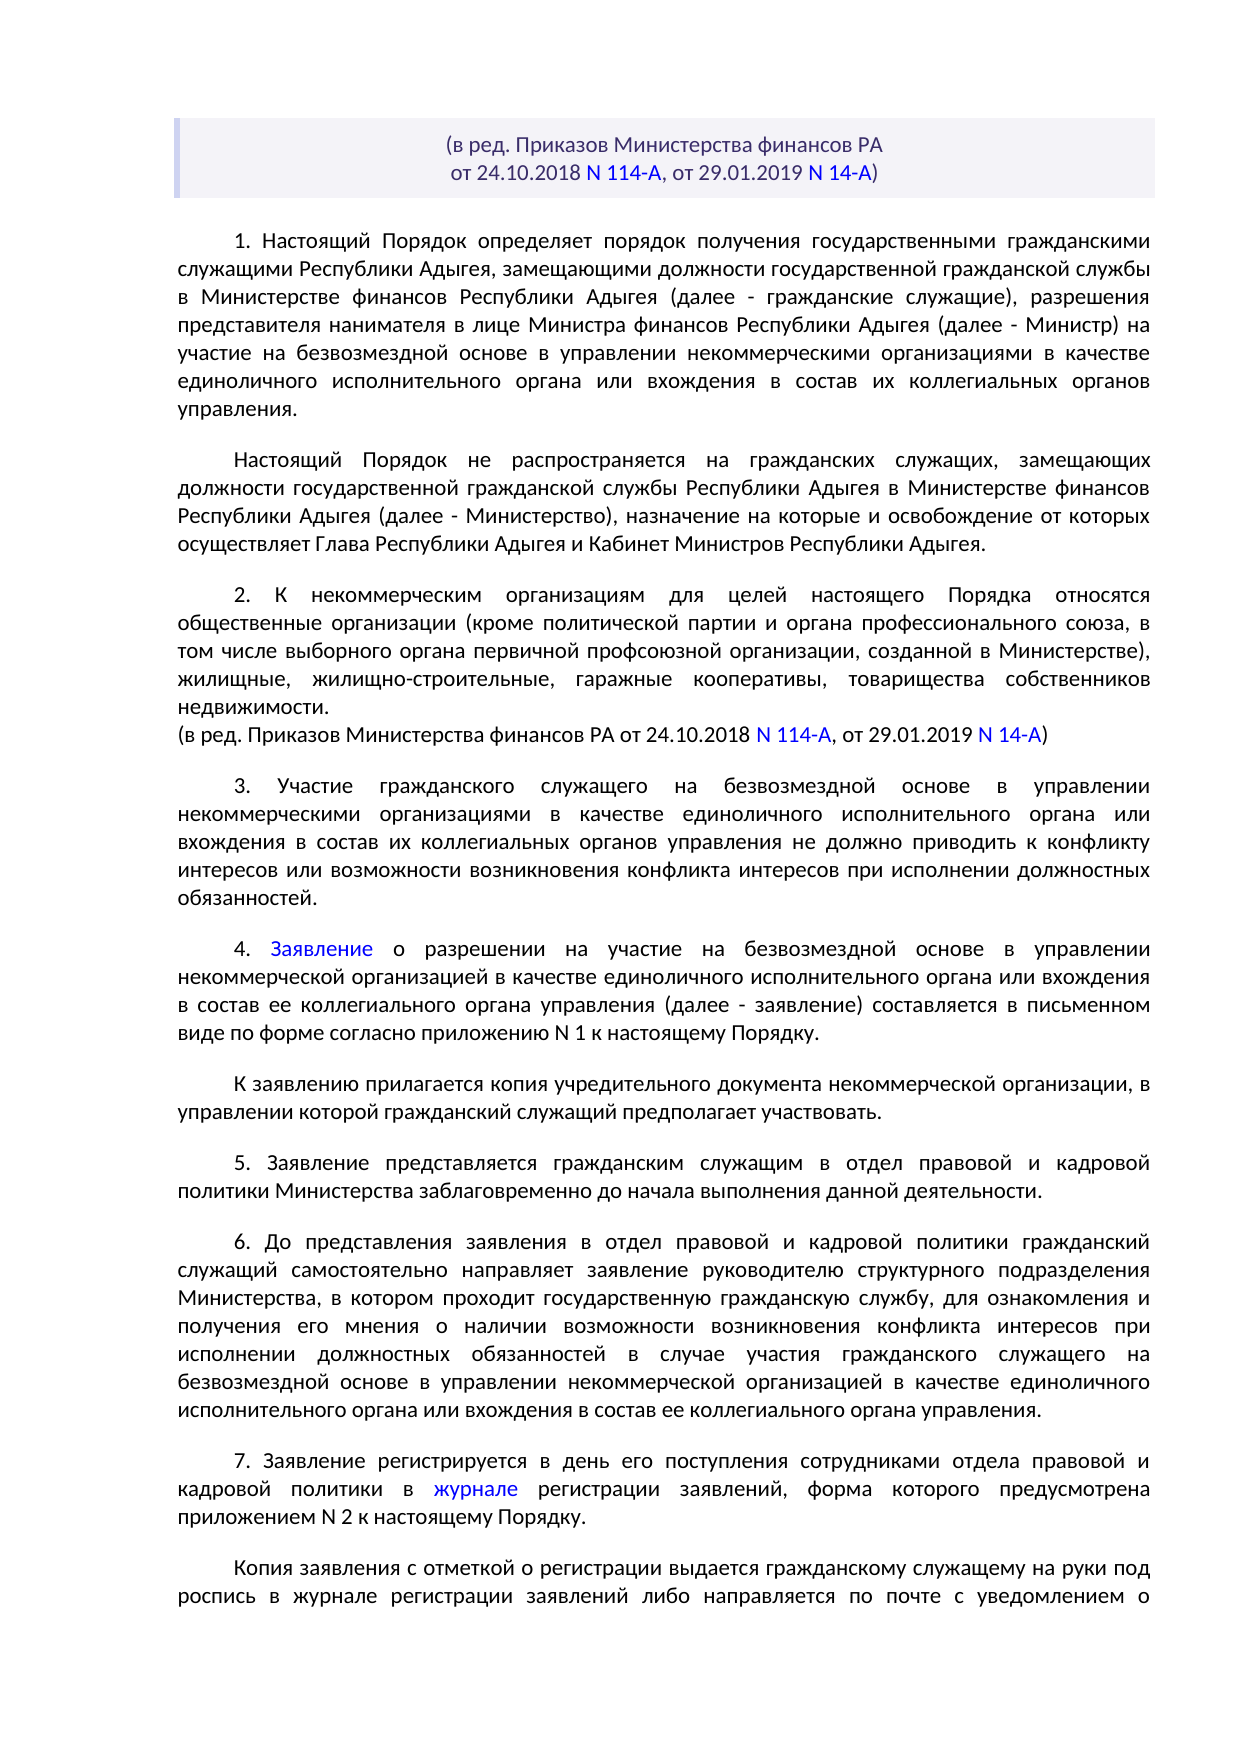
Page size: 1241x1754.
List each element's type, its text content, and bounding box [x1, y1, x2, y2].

text К заявлению прилагается копия учредительного документа некоммерческой организации, в управлении которой гражданский служащий предполагает участвовать. [177, 1069, 1152, 1125]
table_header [180, 118, 1149, 198]
text 4. Заявление о разрешении на участие на безвозмездной основе в управлении некоммерческой организацией в качестве единоличного исполнительного органа или вхождения в состав ее коллегиального органа управления (далее - заявление) составляется в письменном виде по форме согласно приложению N 1 к настоящему Порядку. [177, 934, 1152, 1046]
text Настоящий Порядок не распространяется на гражданских служащих, замещающих должности государственной гражданской службы Республики Адыгея в Министерстве финансов Республики Адыгея (далее - Министерство), назначение на которые и освобождение от которых осуществляет Глава Республики Адыгея и Кабинет Министров Республики Адыгея. [177, 445, 1152, 557]
text 3. Участие гражданского служащего на безвозмездной основе в управлении некоммерческими организациями в качестве единоличного исполнительного органа или вхождения в состав их коллегиальных органов управления не должно приводить к конфликту интересов или возможности возникновения конфликта интересов при исполнении должностных обязанностей. [177, 771, 1152, 911]
text (в ред. Приказов Министерства финансов РА от 24.10.2018 N 114-А, от 29.01.2019 N 14-А) [177, 720, 1152, 748]
text 7. Заявление регистрируется в день его поступления сотрудниками отдела правовой и кадровой политики в журнале регистрации заявлений, форма которого предусмотрена приложением N 2 к настоящему Порядку. [177, 1446, 1152, 1530]
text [177, 1553, 1152, 1609]
text 6. До представления заявления в отдел правовой и кадровой политики гражданский служащий самостоятельно направляет заявление руководителю структурного подразделения Министерства, в котором проходит государственную гражданскую службу, для ознакомления и получения его мнения о наличии возможности возникновения конфликта интересов при исполнении должностных обязанностей в случае участия гражданского служащего на безвозмездной основе в управлении некоммерческой организацией в качестве единоличного исполнительного органа или вхождения в состав ее коллегиального органа управления. [177, 1227, 1152, 1423]
text 2. К некоммерческим организациям для целей настоящего Порядка относятся общественные организации (кроме политической партии и органа профессионального союза, в том числе выборного органа первичной профсоюзной организации, созданной в Министерстве), жилищные, жилищно-строительные, гаражные кооперативы, товарищества собственников недвижимости. [177, 580, 1152, 720]
text 1. Настоящий Порядок определяет порядок получения государственными гражданскими служащими Республики Адыгея, замещающими должности государственной гражданской службы в Министерстве финансов Республики Адыгея (далее - гражданские служащие), разрешения представителя нанимателя в лице Министра финансов Республики Адыгея (далее - Министр) на участие на безвозмездной основе в управлении некоммерческими организациями в качестве единоличного исполнительного органа или вхождения в состав их коллегиальных органов управления. [177, 226, 1152, 422]
text 5. Заявление представляется гражданским служащим в отдел правовой и кадровой политики Министерства заблаговременно до начала выполнения данной деятельности. [177, 1148, 1152, 1204]
